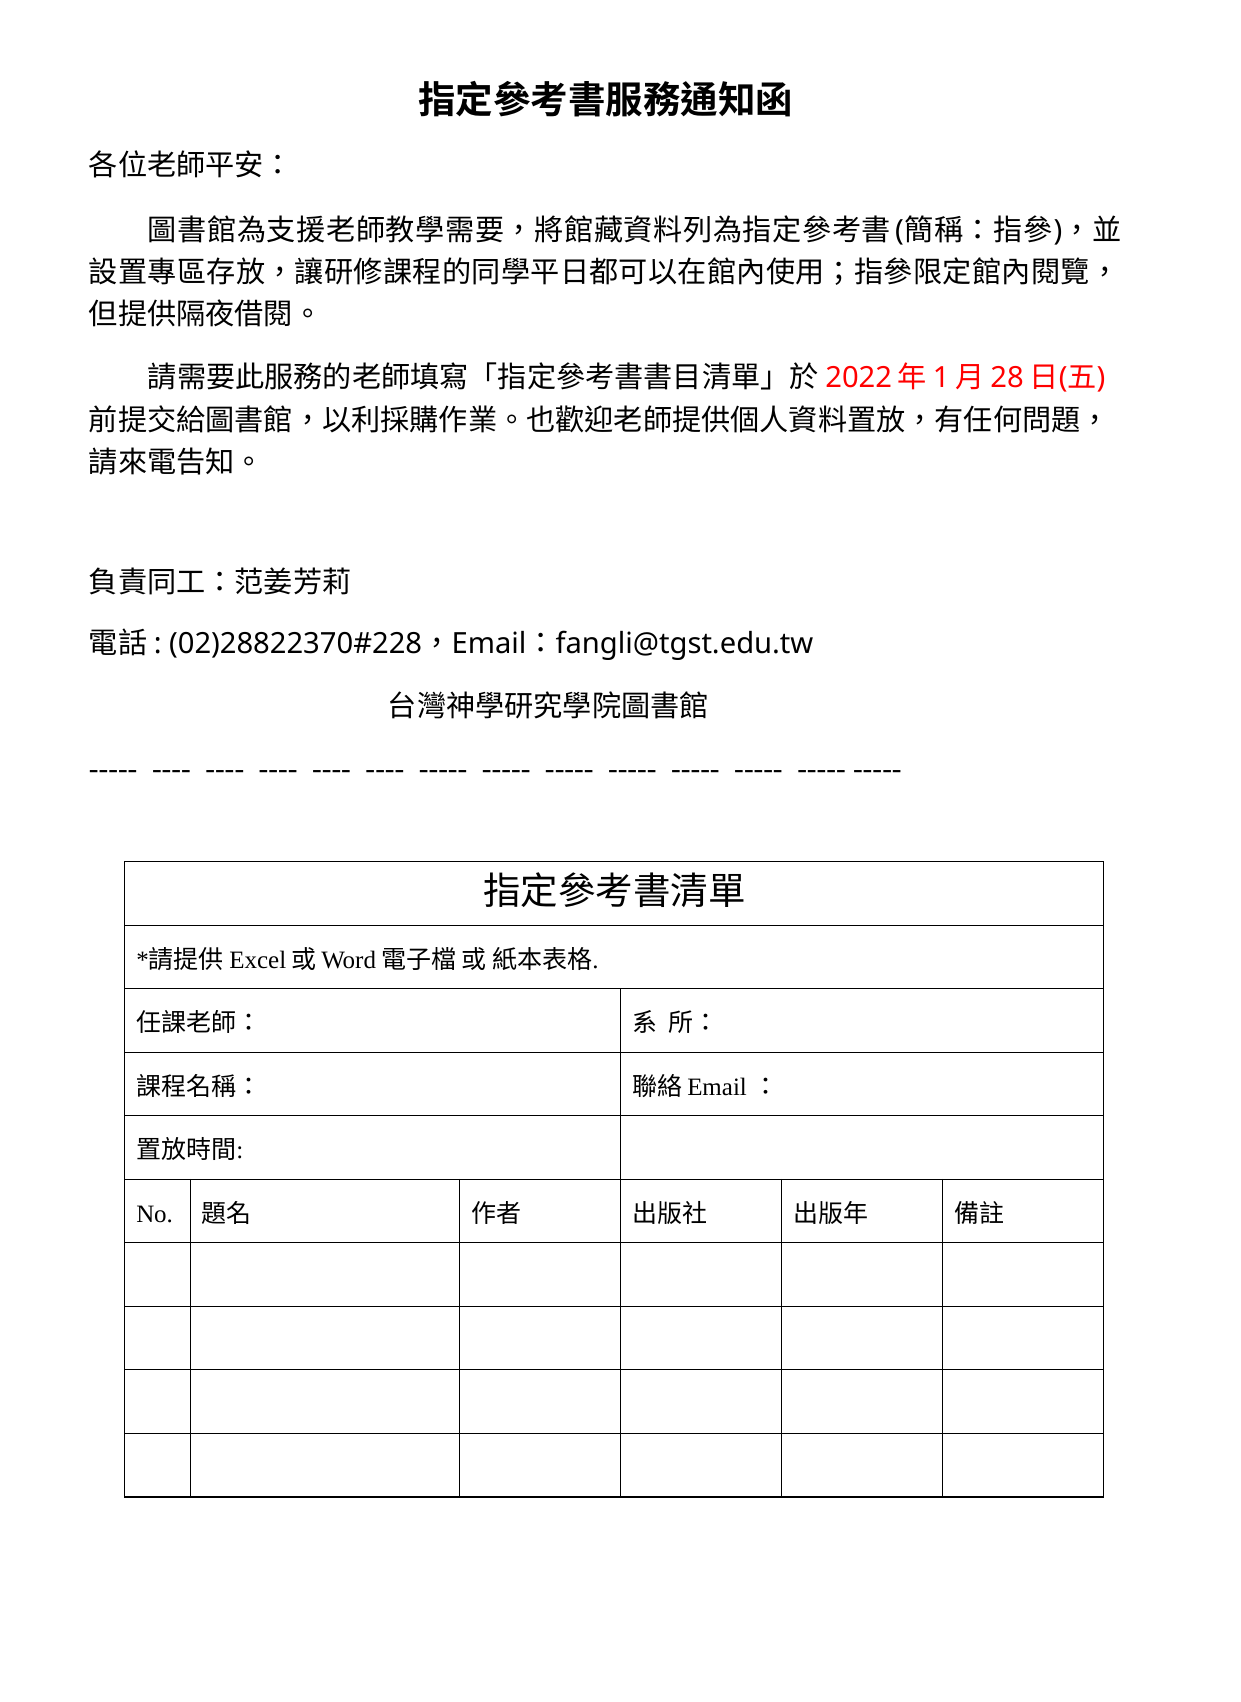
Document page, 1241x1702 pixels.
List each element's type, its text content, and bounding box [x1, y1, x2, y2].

table_cell *請提供 Excel或Word電子檔 或 紙本表格. [125, 926, 1103, 988]
table_cell [943, 1307, 1103, 1369]
table_cell [125, 1243, 190, 1306]
table_cell [621, 1307, 781, 1369]
table_cell [191, 1370, 459, 1433]
text 負責同工：范姜芳莉 [89, 558, 1122, 601]
text 請需要此服務的老師填寫「指定參考書書目清單」於 2022年1月28日(五)前提交給圖書館，以利採購作業。也歡迎老師提供個人資料置放，有任何問題，請來電告知。 [89, 354, 1122, 481]
table_cell 課程名稱： [125, 1053, 620, 1115]
table_cell [125, 1434, 190, 1496]
table_cell [460, 1434, 620, 1496]
table_cell [460, 1370, 620, 1433]
table_cell [460, 1243, 620, 1306]
table_cell [943, 1434, 1103, 1496]
table_cell [191, 1434, 459, 1496]
text 電話 : (02)28822370#228，Email：fangli@tgst.edu.tw [89, 623, 1122, 661]
table_cell [125, 1370, 190, 1433]
table_cell [782, 1434, 942, 1496]
table_cell [191, 1307, 459, 1369]
table_cell 作者 [460, 1180, 620, 1242]
text 指定參考書服務通知函 [89, 83, 1122, 121]
table_cell [782, 1370, 942, 1433]
table_cell [621, 1243, 781, 1306]
table_cell 出版年 [782, 1180, 942, 1242]
text ----- ---- ---- ---- ---- ---- ----- ----- ----- ----- ----- ----- ----- ----- [89, 748, 1122, 786]
table_cell [621, 1116, 1103, 1179]
table_cell [460, 1307, 620, 1369]
table_cell [782, 1307, 942, 1369]
table_header 指定參考書清單 [125, 862, 1103, 924]
table_cell 任課老師： [125, 989, 620, 1052]
table_cell 系 所： [621, 989, 1103, 1052]
table_cell No. [125, 1180, 190, 1242]
table_cell 題名 [191, 1180, 459, 1242]
table_cell [943, 1243, 1103, 1306]
text 台灣神學研究學院圖書館 [89, 686, 1122, 723]
table_cell [782, 1243, 942, 1306]
table_cell [191, 1243, 459, 1306]
table_cell 備註 [943, 1180, 1103, 1242]
table_cell [125, 1307, 190, 1369]
table_cell [943, 1370, 1103, 1433]
text 各位老師平安： [89, 146, 1122, 183]
table_cell [621, 1370, 781, 1433]
table_cell [621, 1434, 781, 1496]
text 圖書館為支援老師教學需要，將館藏資料列為指定參考書(簡稱：指參)，並設置專區存放，讓研修課程的同學平日都可以在館內使用；指參限定館內閱覽，但提供隔夜借閱。 [89, 206, 1122, 333]
table_cell 聯絡Email ： [621, 1053, 1103, 1115]
table_cell 置放時間: [125, 1116, 620, 1179]
table_cell 出版社 [621, 1180, 781, 1242]
